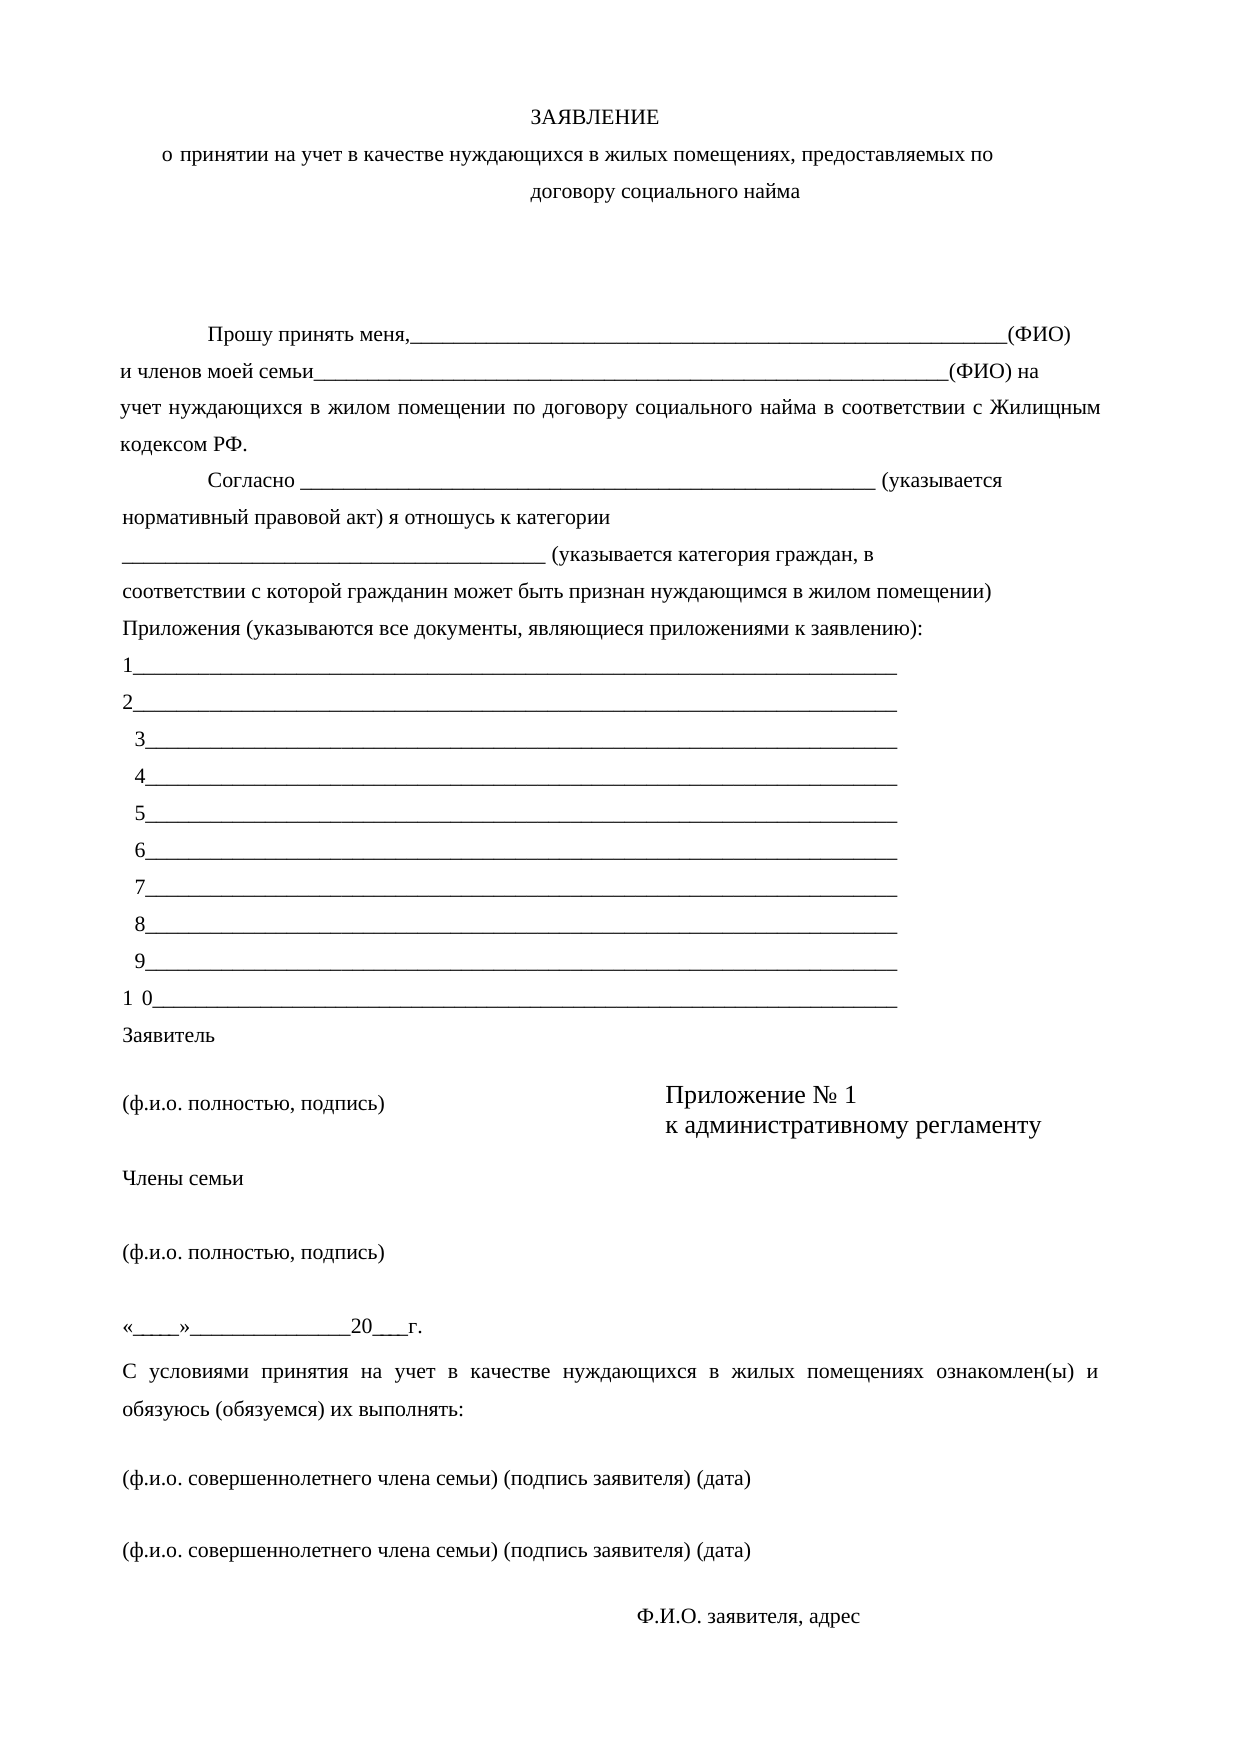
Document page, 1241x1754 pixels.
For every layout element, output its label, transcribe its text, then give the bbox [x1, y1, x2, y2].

text 7 [122, 865, 1123, 902]
text Приложения (указываются все документы, являющиеся приложениями к заявлению): [122, 606, 1123, 643]
text Ф.И.О. заявителя, адрес [541, 1562, 879, 1639]
text о принятии на учет в качестве нуждающихся в жилых помещениях, предоставляемых по [162, 132, 1123, 169]
text (указывается категория граждан, в [122, 532, 1123, 569]
text и членов моей семьи (ФИО) на [120, 349, 1123, 386]
text 6 [122, 828, 1123, 865]
text С условиями принятия на учет в качестве нуждающихся в жилых помещениях ознакомлен(ы) и обязуюсь (обязуемся) их выполнять: [122, 1349, 1100, 1424]
text Члены семьи [122, 1125, 1123, 1200]
text (ф.и.о. совершеннолетнего члена семьи) (подпись заявителя) (дата) [122, 1540, 1123, 1562]
text учет нуждающихся в жилом помещении по договору социального найма в соответствии с Жилищным кодексом РФ. [120, 386, 1102, 458]
text 9 [122, 939, 1123, 976]
text нормативный правовой акт) я отношусь к категории [122, 495, 1123, 532]
list 0 [122, 976, 1123, 1013]
text договору социального найма [530, 169, 1123, 206]
text ЗАЯВЛЕНИЕ [530, 95, 1123, 132]
text соответствии с которой гражданин может быть признан нуждающимся в жилом помещении) [122, 569, 1100, 606]
text (ф.и.о. полностью, подпись) [122, 1200, 1123, 1274]
text 2 [122, 680, 1123, 717]
text (ф.и.о. полностью, подпись) [122, 1051, 1123, 1125]
text Прошу принять меня, (ФИО) [207, 313, 1123, 349]
text « » 20 г. [122, 1274, 1123, 1349]
text 5 [122, 791, 1123, 828]
text Заявитель [122, 1013, 1123, 1050]
text 8 [122, 902, 1123, 939]
text 3 [122, 717, 1123, 754]
text Согласно (указывается [207, 458, 1123, 495]
text (ф.и.о. совершеннолетнего члена семьи) (подпись заявителя) (дата) [122, 1468, 1123, 1489]
text 1 [122, 643, 1123, 680]
text 4 [122, 754, 1123, 791]
